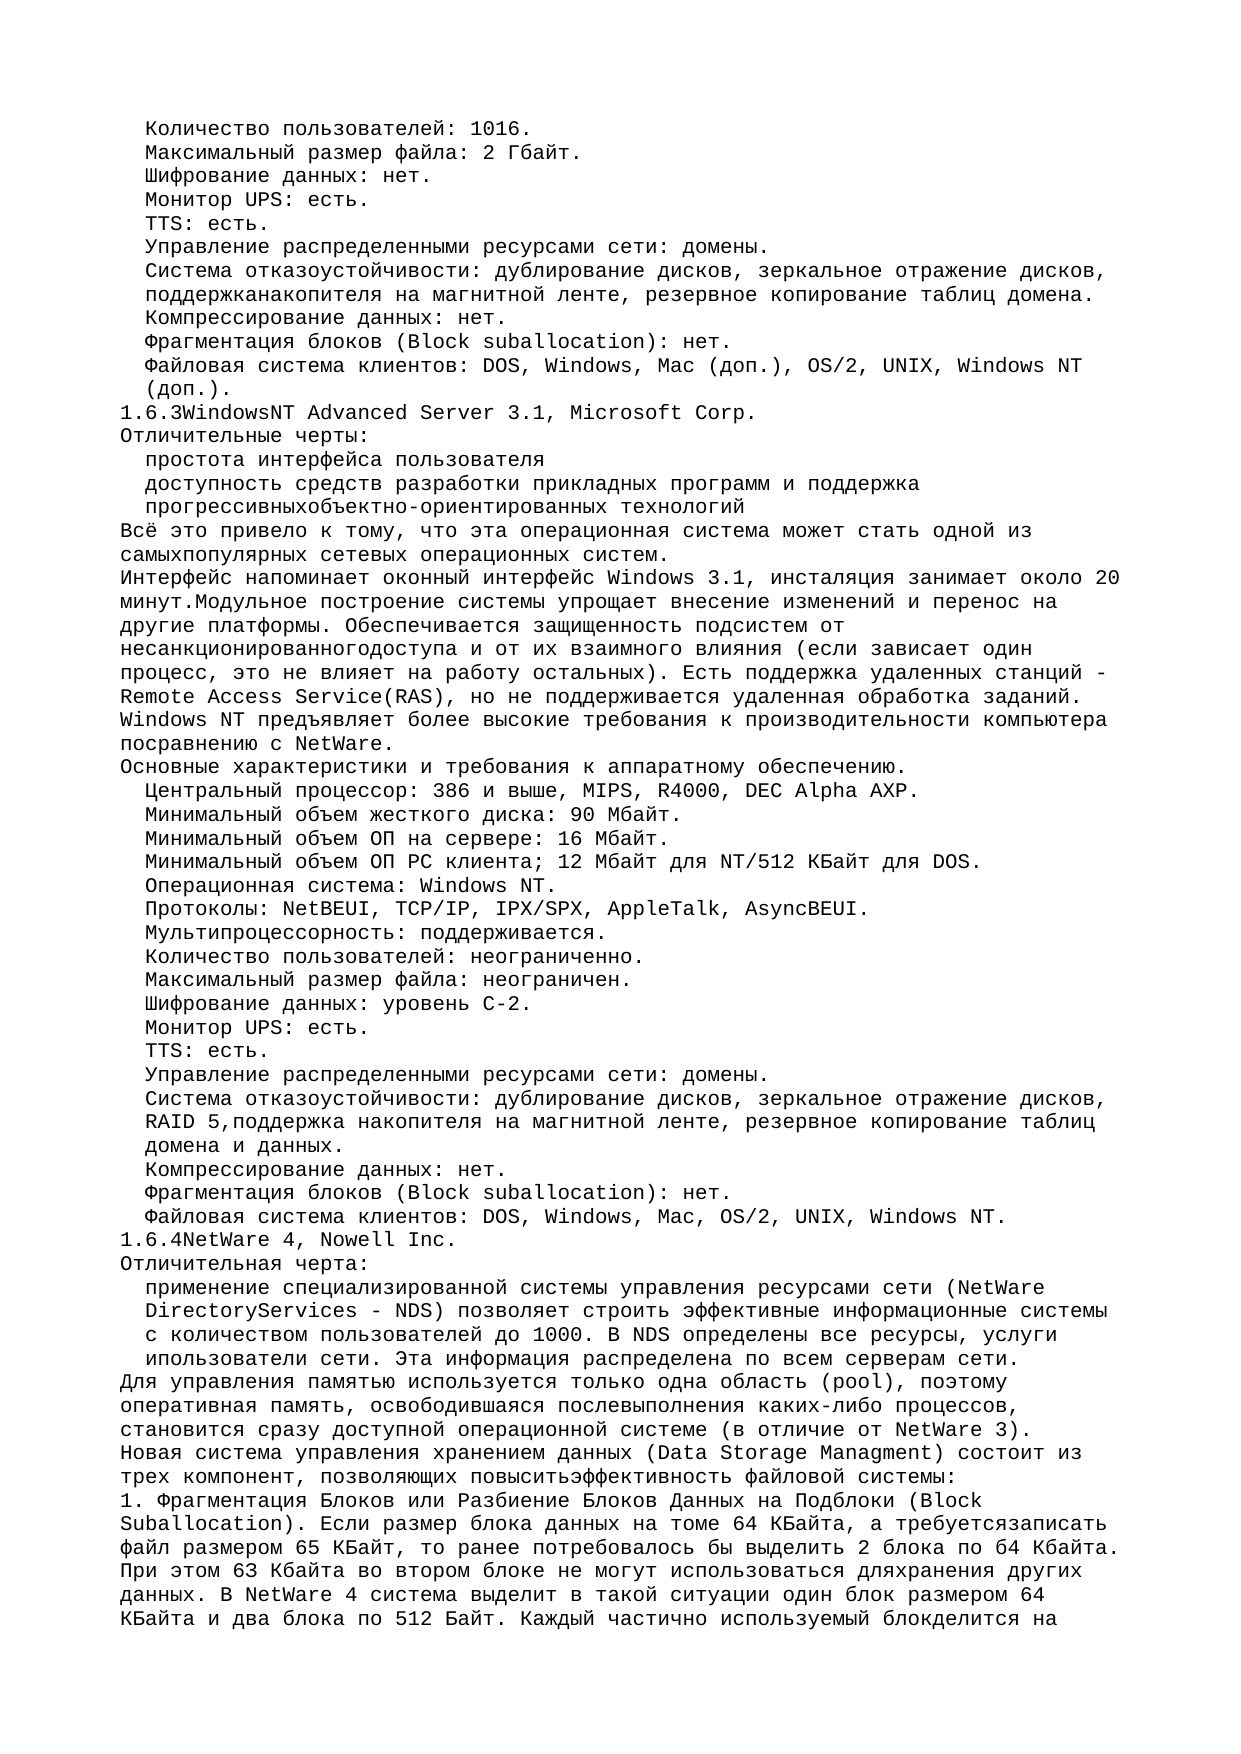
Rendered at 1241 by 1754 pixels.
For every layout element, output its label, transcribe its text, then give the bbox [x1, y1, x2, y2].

text Отличительные черты: [120, 426, 1120, 449]
text 1.6.4NetWare 4, Nowell Inc. [120, 1229, 1120, 1253]
text 1. Фрагментация Блоков или Разбиение Блоков Данных на Подблоки (Block [120, 1489, 1120, 1513]
text Основные характеристики и требования к аппаратному обеспечению. [120, 757, 1120, 780]
text становится сразу доступной операционной системе (в отличие от NetWare 3). [120, 1419, 1120, 1442]
text DirectoryServices - NDS) позволяет строить эффективные информационные системы [120, 1300, 1120, 1324]
text Максимальный размер файла: неограничен. [120, 969, 1120, 993]
text применение специализированной системы управления ресурсами сети (NetWare [120, 1277, 1120, 1300]
text Шифрование данных: нет. [120, 165, 1120, 189]
text (доп.). [120, 378, 1120, 402]
text данных. В NetWare 4 система выделит в такой ситуации один блок размером 64 [120, 1584, 1120, 1608]
text поддержканакопителя на магнитной ленте, резервное копирование таблиц домена. [120, 284, 1120, 307]
text Фрагментация блоков (Block suballocation): нет. [120, 331, 1120, 354]
text Новая система управления хранением данных (Data Storage Managment) состоит из [120, 1442, 1120, 1466]
text Минимальный объем ОП на сервере: 16 Мбайт. [120, 827, 1120, 851]
text Протоколы: NetBEUI, ТСР/IР, IРХ/SРХ, АррlеТаlk, АsyncBEUI. [120, 898, 1120, 922]
text Интерфейс напоминает оконный интерфейс Windows 3.1, инсталяция занимает около 20 [120, 567, 1120, 591]
text Компрессирование данных: нет. [120, 307, 1120, 331]
text Фрагментация блоков (Block suballocation): нет. [120, 1182, 1120, 1206]
text Минимальный объем жесткого диска: 90 Мбайт. [120, 804, 1120, 827]
text Мультипроцессорность: поддерживается. [120, 922, 1120, 946]
text Remote Access Service(RAS), но не поддерживается удаленная обработка заданий. [120, 686, 1120, 709]
text RAID 5,поддержка накопителя на магнитной ленте, резервное копирование таблиц [120, 1111, 1120, 1135]
text трех компонент, позволяющих повыситьэффективность файловой системы: [120, 1466, 1120, 1489]
text несанкционированногодоступа и от их взаимного влияния (если зависает один [120, 638, 1120, 662]
text с количеством пользователей до 1000. В NDS определены все ресурсы, услуги [120, 1324, 1120, 1348]
text Компрессирование данных: нет. [120, 1158, 1120, 1182]
text Шифрование данных: уровень С-2. [120, 993, 1120, 1017]
text Управление распределенными ресурсами сети: домены. [120, 1064, 1120, 1088]
text доступность средств разработки прикладных программ и поддержка [120, 473, 1120, 496]
text Suballocation). Если размер блока данных на томе 64 КБайта, а требуетсязаписать [120, 1513, 1120, 1537]
text Монитор UPS: есть. [120, 189, 1120, 213]
text Управление распределенными ресурсами сети: домены. [120, 236, 1120, 260]
text самыхпопулярных сетевых операционных систем. [120, 544, 1120, 567]
text оперативная память, освободившаяся послевыполнения каких-либо процессов, [120, 1395, 1120, 1419]
text ТТS: есть. [120, 213, 1120, 236]
text прогрессивныхобъектно-ориентированных технологий [120, 496, 1120, 520]
text Для управления памятью используется только одна область (рооl), поэтому [120, 1371, 1120, 1395]
text Максимальный размер файла: 2 Гбайт. [120, 142, 1120, 165]
text посравнению с NetWare. [120, 733, 1120, 757]
text ипользователи сети. Эта информация распределена по всем серверам сети. [120, 1348, 1120, 1371]
text Количество пользователей: неограниченно. [120, 946, 1120, 969]
text Количество пользователей: 1016. [120, 118, 1120, 142]
text Операционная система: Windows NT. [120, 875, 1120, 898]
text простота интерфейса пользователя [120, 449, 1120, 473]
text минут.Модульное построение системы упрощает внесение изменений и перенос на [120, 591, 1120, 615]
text файл размером 65 КБайт, то ранее потребовалось бы выделить 2 блока по б4 Кбайта. [120, 1537, 1120, 1561]
text При этом 6З Кбайта во втором блоке не могут использоваться дляхранения других [120, 1561, 1120, 1584]
text Файловая система клиентов: DOS, Windows, Мас, ОS/2, UNIX, Windows NT. [120, 1206, 1120, 1229]
text Центральный процессор: 386 и выше, MIPS, R4000, DEC Alpha АХР. [120, 780, 1120, 804]
text Файловая система клиентов: DOS, Windows, Мас (доп.), OS/2, UNIX, Windows NT [120, 354, 1120, 378]
text Монитор UPS: есть. [120, 1017, 1120, 1040]
text КБайта и два блока по 512 Байт. Каждый частично используемый блокделится на [120, 1608, 1120, 1631]
text домена и данных. [120, 1135, 1120, 1158]
text Отличительная черта: [120, 1253, 1120, 1277]
text Всё это привело к тому, что эта операционная система может стать одной из [120, 520, 1120, 544]
text ТТS: есть. [120, 1040, 1120, 1064]
text 1.6.3WindowsNT Advanced Server 3.1, Microsoft Corp. [120, 402, 1120, 426]
text Система отказоустойчивости: дублирование дисков, зеркальное отражение дисков, [120, 260, 1120, 284]
text Система отказоустойчивости: дублирование дисков, зеркальное отражение дисков, [120, 1088, 1120, 1111]
text другие платформы. Обеспечивается защищенность подсистем от [120, 615, 1120, 638]
text процесс, это не влияет на работу остальных). Есть поддержка удаленных станций - [120, 662, 1120, 686]
text Минимальный объем ОП РС клиента; 12 Мбайт для NТ/512 КБайт для DOS. [120, 851, 1120, 875]
text Windows NT предъявляет более высокие требования к производительности компьютера [120, 709, 1120, 733]
